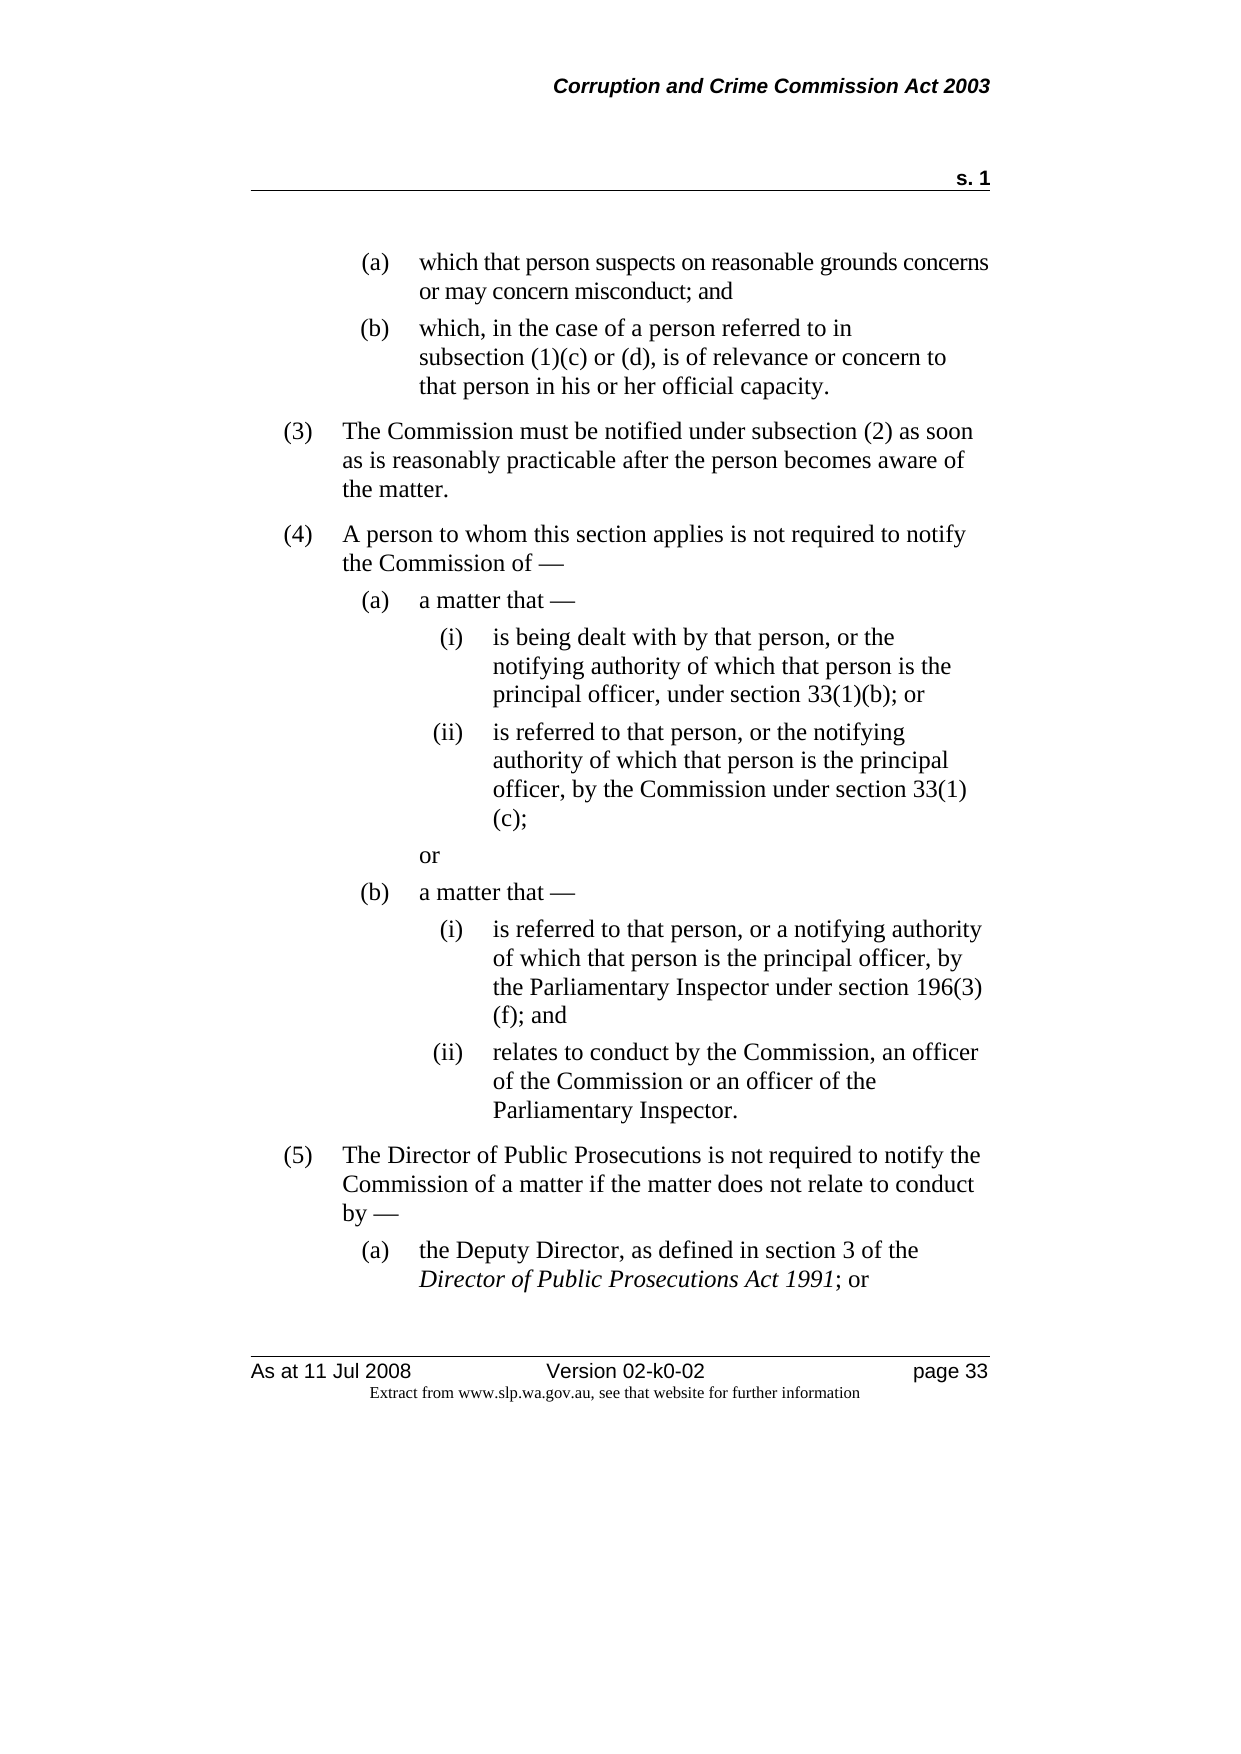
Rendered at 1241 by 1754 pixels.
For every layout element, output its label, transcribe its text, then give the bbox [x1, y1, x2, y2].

text (b) a matter that — [251, 877, 990, 906]
text (ii) is referred to that person, or the notifying authority of which that person is the principal officer, by the Commission under section 33(1)(c); [251, 717, 990, 832]
text (5) The Director of Public Prosecutions is not required to notify the Commission of a matter if the matter does not relate to conduct by — [251, 1140, 990, 1227]
text or [251, 840, 990, 869]
text (a) the Deputy Director, as defined in section 3 of the Director of Public Prosecutions Act 1991; or [251, 1235, 990, 1292]
text (4) A person to whom this section applies is not required to notify the Commission of — [251, 519, 990, 577]
text (a) which that person suspects on reasonable grounds concerns or may concern misconduct; and [251, 247, 990, 305]
text (ii) relates to conduct by the Commission, an officer of the Commission or an officer of the Parliamentary Inspector. [251, 1037, 990, 1124]
text (3) The Commission must be notified under subsection (2) as soon as is reasonably practicable after the person becomes aware of the matter. [251, 416, 990, 502]
text (i) is referred to that person, or a notifying authority of which that person is the principal officer, by the Parliamentary Inspector under section 196(3)(f); and [251, 914, 990, 1029]
text (i) is being dealt with by that person, or the notifying authority of which that person is the principal officer, under section 33(1)(b); or [251, 622, 990, 708]
text (b) which, in the case of a person referred to in subsection (1)(c) or (d), is of relevance or concern to that person in his or her official capacity. [251, 313, 990, 399]
text (a) a matter that — [251, 585, 990, 614]
